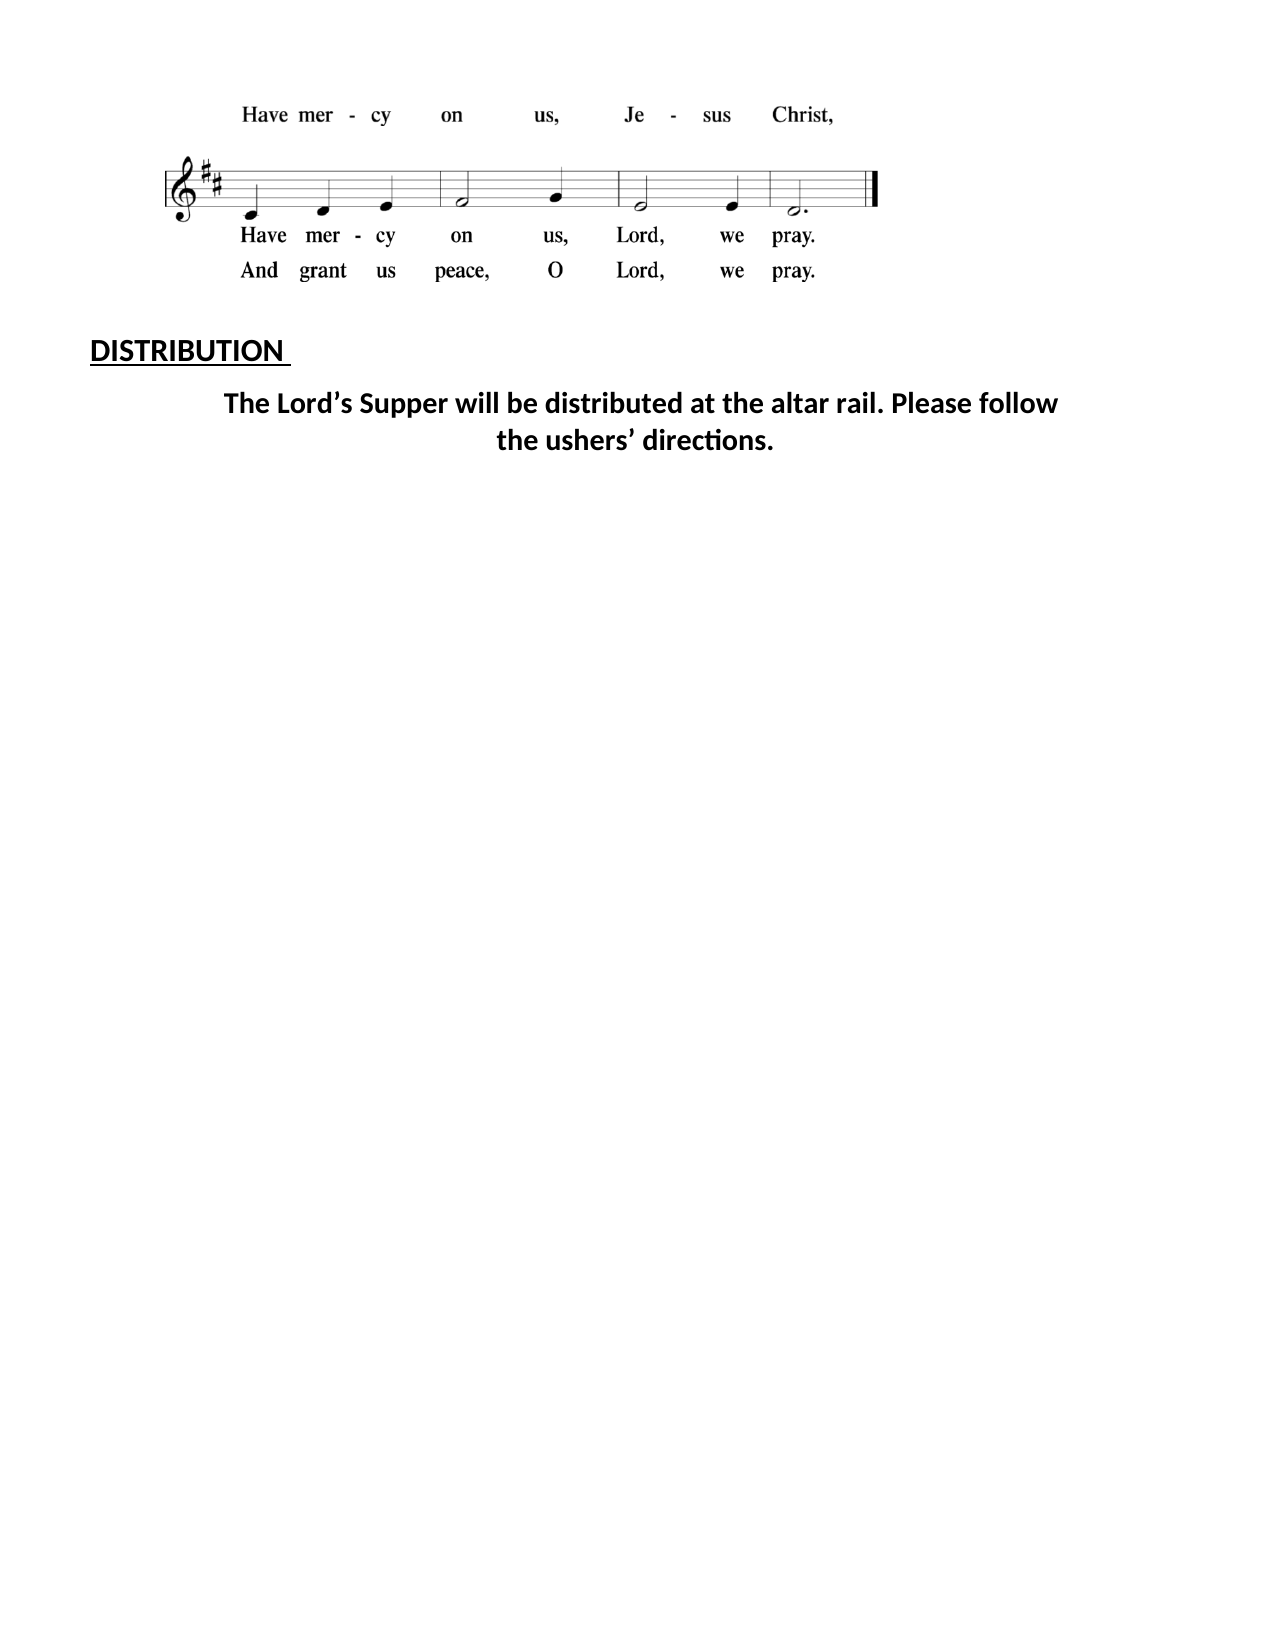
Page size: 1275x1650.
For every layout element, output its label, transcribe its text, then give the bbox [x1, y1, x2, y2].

subtitle DISTRIBUTION [90, 330, 1185, 369]
picture [165, 260, 878, 282]
picture [165, 141, 878, 248]
text The Lord’s Supper will be distributed at the altar rail. Please follow the ushers’ directions. [202, 384, 1076, 458]
picture [165, 105, 878, 126]
